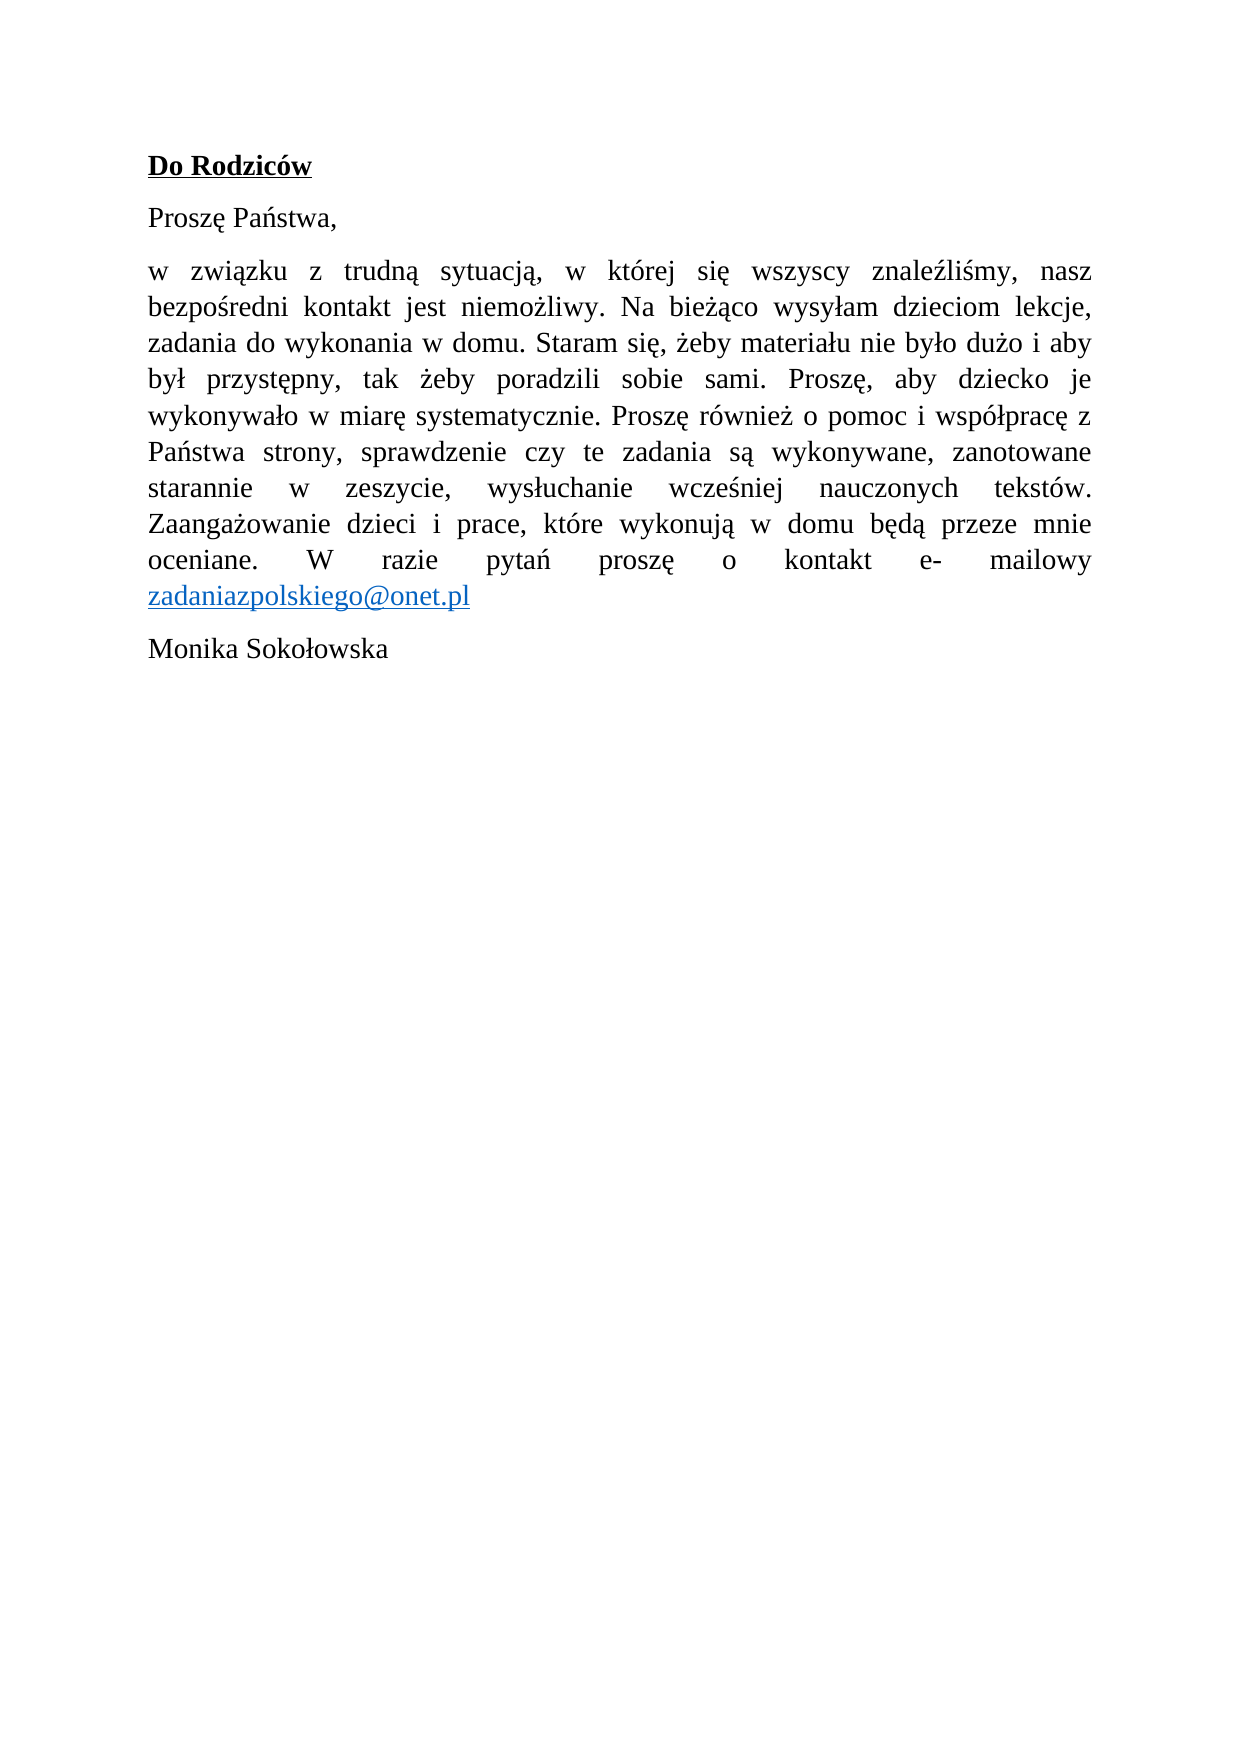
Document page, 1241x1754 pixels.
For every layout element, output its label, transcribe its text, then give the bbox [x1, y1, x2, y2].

text Do Rodziców [148, 148, 1093, 181]
text w związku z trudną sytuacją, w której się wszyscy znaleźliśmy, nasz bezpośredni kontakt jest niemożliwy. Na bieżąco wysyłam dzieciom lekcje, zadania do wykonania w domu. Staram się, żeby materiału nie było dużo i aby był przystępny, tak żeby poradzili sobie sami. Proszę, aby dziecko je wykonywało w miarę systematycznie. Proszę również o pomoc i współpracę z Państwa strony, sprawdzenie czy te zadania są wykonywane, zanotowane starannie w zeszycie, wysłuchanie wcześniej nauczonych tekstów. Zaangażowanie dzieci i prace, które wykonują w domu będą przeze mnie oceniane. W razie pytań proszę o kontakt e- mailowy zadaniazpolskiego@onet.pl [148, 253, 1093, 612]
text Monika Sokołowska [148, 631, 1093, 665]
text Proszę Państwa, [148, 200, 1093, 234]
